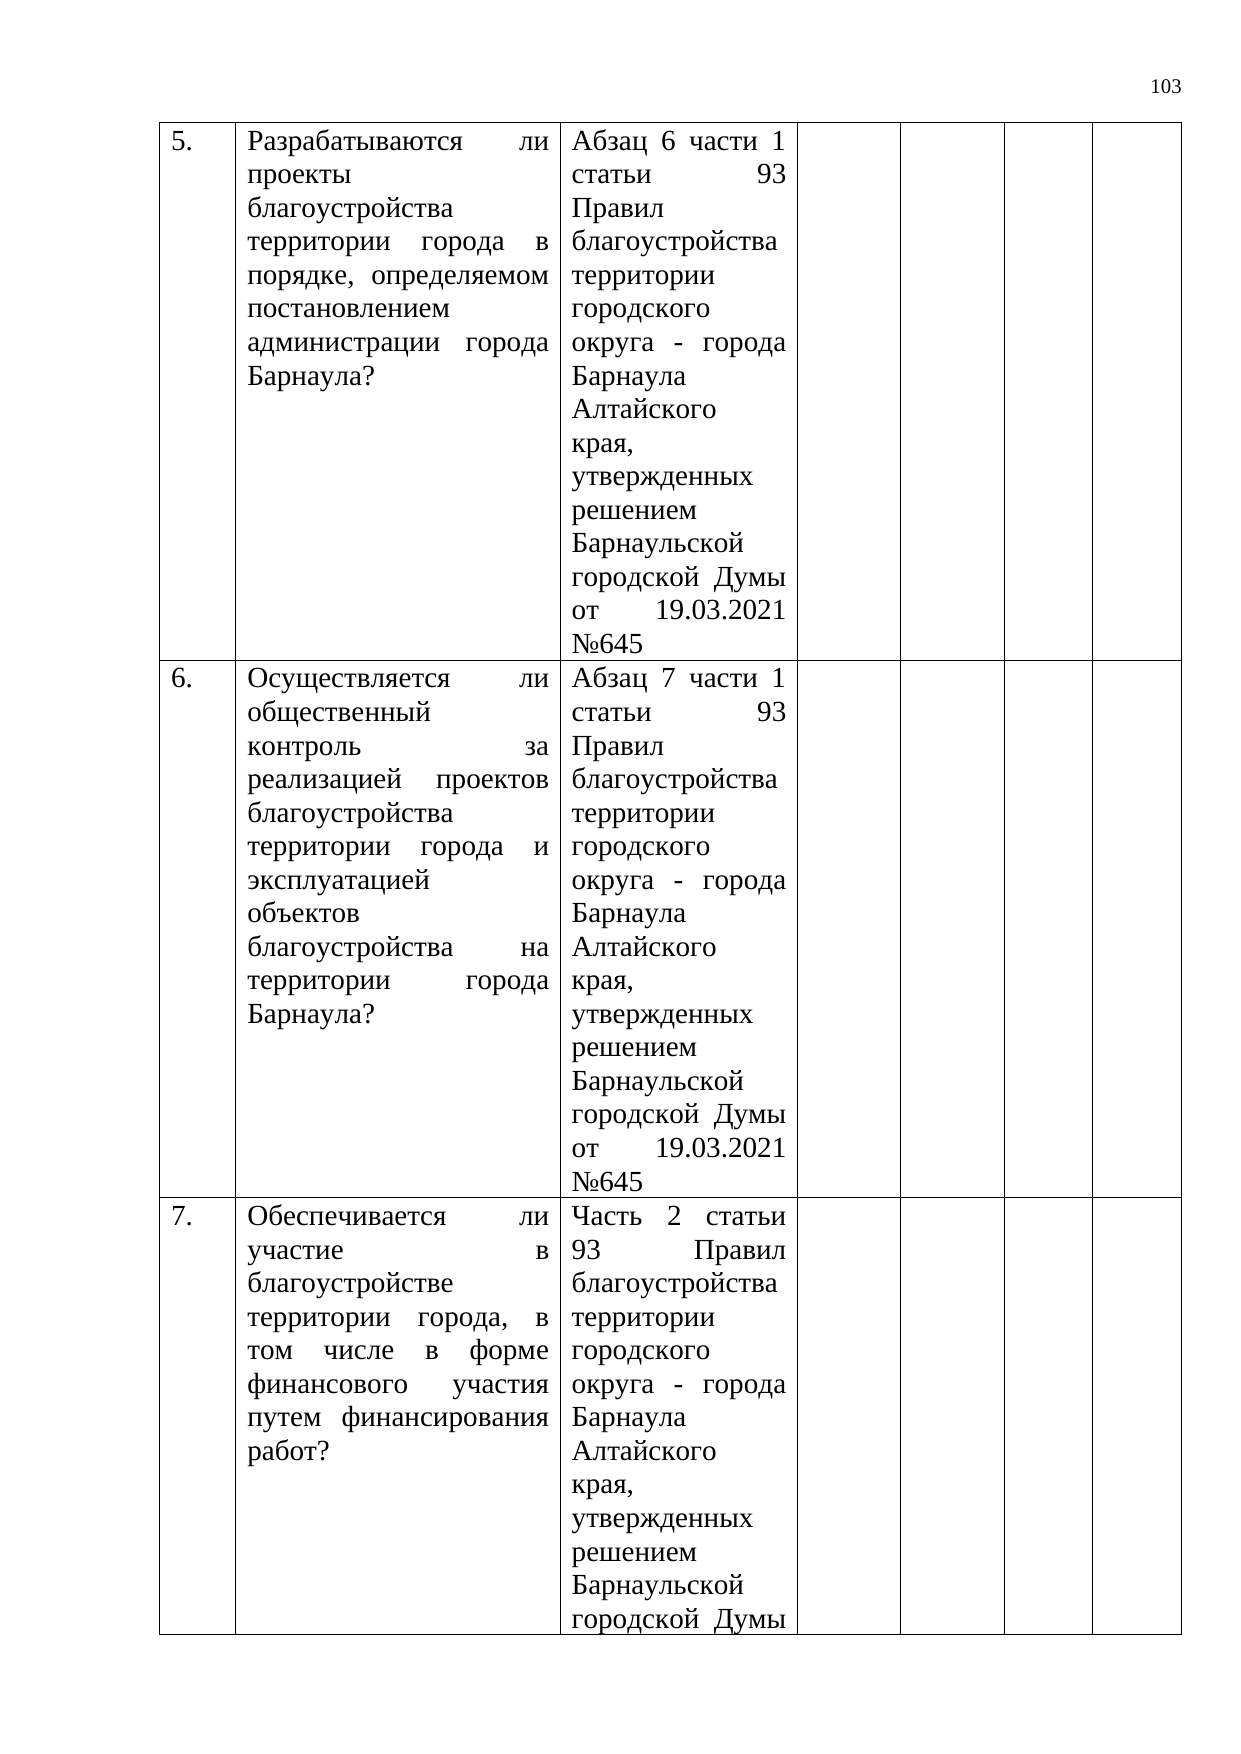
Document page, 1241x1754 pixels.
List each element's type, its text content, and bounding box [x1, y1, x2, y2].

table_cell [901, 123, 1004, 659]
table_cell [1005, 661, 1092, 1197]
table_cell Осуществляется ли общественный контроль за реализацией проектов благоустройства территории города и эксплуатацией объектов благоустройства на территории города Барнаула? [236, 661, 560, 1197]
table_cell 5. [160, 123, 235, 659]
table_cell Абзац 7 части 1 статьи 93 Правил благоустройства территории городского округа - города Барнаула Алтайского края, утвержденных решением Барнаульской городской Думы от 19.03.2021 №645 [561, 661, 797, 1197]
table_cell [1005, 123, 1092, 659]
table_cell Разрабатываются ли проекты благоустройства территории города в порядке, определяемом постановлением администрации города Барнаула? [236, 123, 560, 659]
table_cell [561, 1198, 797, 1634]
table_cell [901, 661, 1004, 1197]
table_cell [236, 1198, 560, 1634]
table_cell [901, 1198, 1004, 1634]
table_cell [1005, 1198, 1092, 1634]
table_cell [798, 661, 900, 1197]
table_cell Абзац 6 части 1 статьи 93 Правил благоустройства территории городского округа - города Барнаула Алтайского края, утвержденных решением Барнаульской городской Думы от 19.03.2021 №645 [561, 123, 797, 659]
table_cell 6. [160, 661, 235, 1197]
table_cell [1093, 123, 1181, 659]
table_cell [1093, 1198, 1181, 1634]
table_cell [1093, 661, 1181, 1197]
table_cell 7. [160, 1198, 235, 1634]
table_cell [798, 1198, 900, 1634]
table_cell [798, 123, 900, 659]
